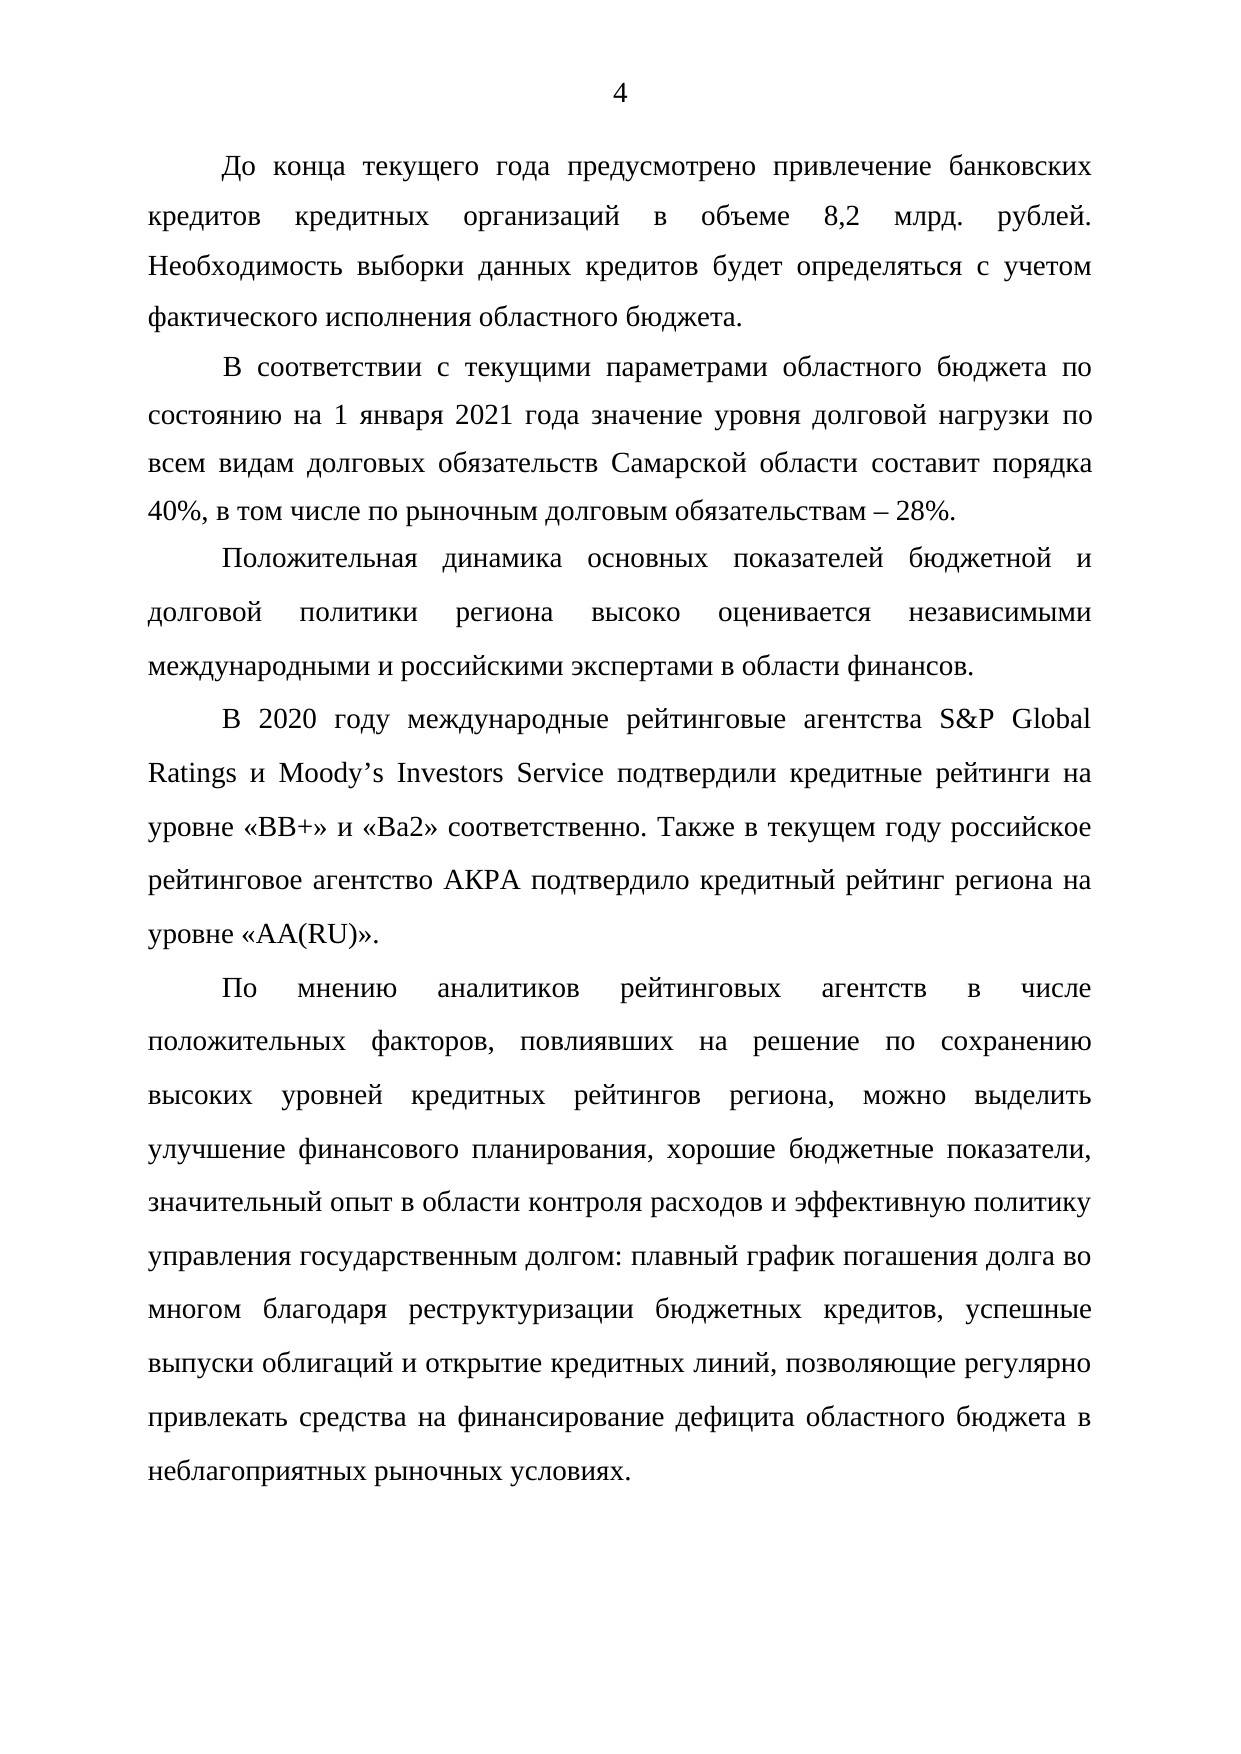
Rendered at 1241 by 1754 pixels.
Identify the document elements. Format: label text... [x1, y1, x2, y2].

list В 2020 году международные рейтинговые агентства S&P Global Ratings и Moody’s Investors Service подтвердили кредитные рейтинги на уровне «BВ+» и «Ва2» соответственно. Также в текущем году российское рейтинговое агентство АКРА подтвердило кредитный рейтинг региона на уровне «АА(RU)». [148, 702, 1092, 950]
list В соответствии с текущими параметрами областного бюджета по состоянию на 1 января 2021 года значение уровня долговой нагрузки по всем видам долговых обязательств Самарской области составит порядка 40%, в том числе по рыночным долговым обязательствам – 28%. [148, 349, 1092, 526]
list До конца текущего года предусмотрено привлечение банковских кредитов кредитных организаций в объеме 8,2 млрд. рублей. Необходимость выборки данных кредитов будет определяться с учетом фактического исполнения областного бюджета. [148, 148, 1092, 332]
list По мнению аналитиков рейтинговых агентств в числе положительных факторов, повлиявших на решение по сохранению высоких уровней кредитных рейтингов региона, можно выделить улучшение финансового планирования, хорошие бюджетные показатели, значительный опыт в области контроля расходов и эффективную политику управления государственным долгом: плавный график погашения долга во многом благодаря реструктуризации бюджетных кредитов, успешные выпуски облигаций и открытие кредитных линий, позволяющие регулярно привлекать средства на финансирование дефицита областного бюджета в неблагоприятных рыночных условиях. [148, 970, 1092, 1486]
list Положительная динамика основных показателей бюджетной и долговой политики региона высоко оценивается независимыми международными и российскими экспертами в области финансов. [148, 541, 1092, 681]
